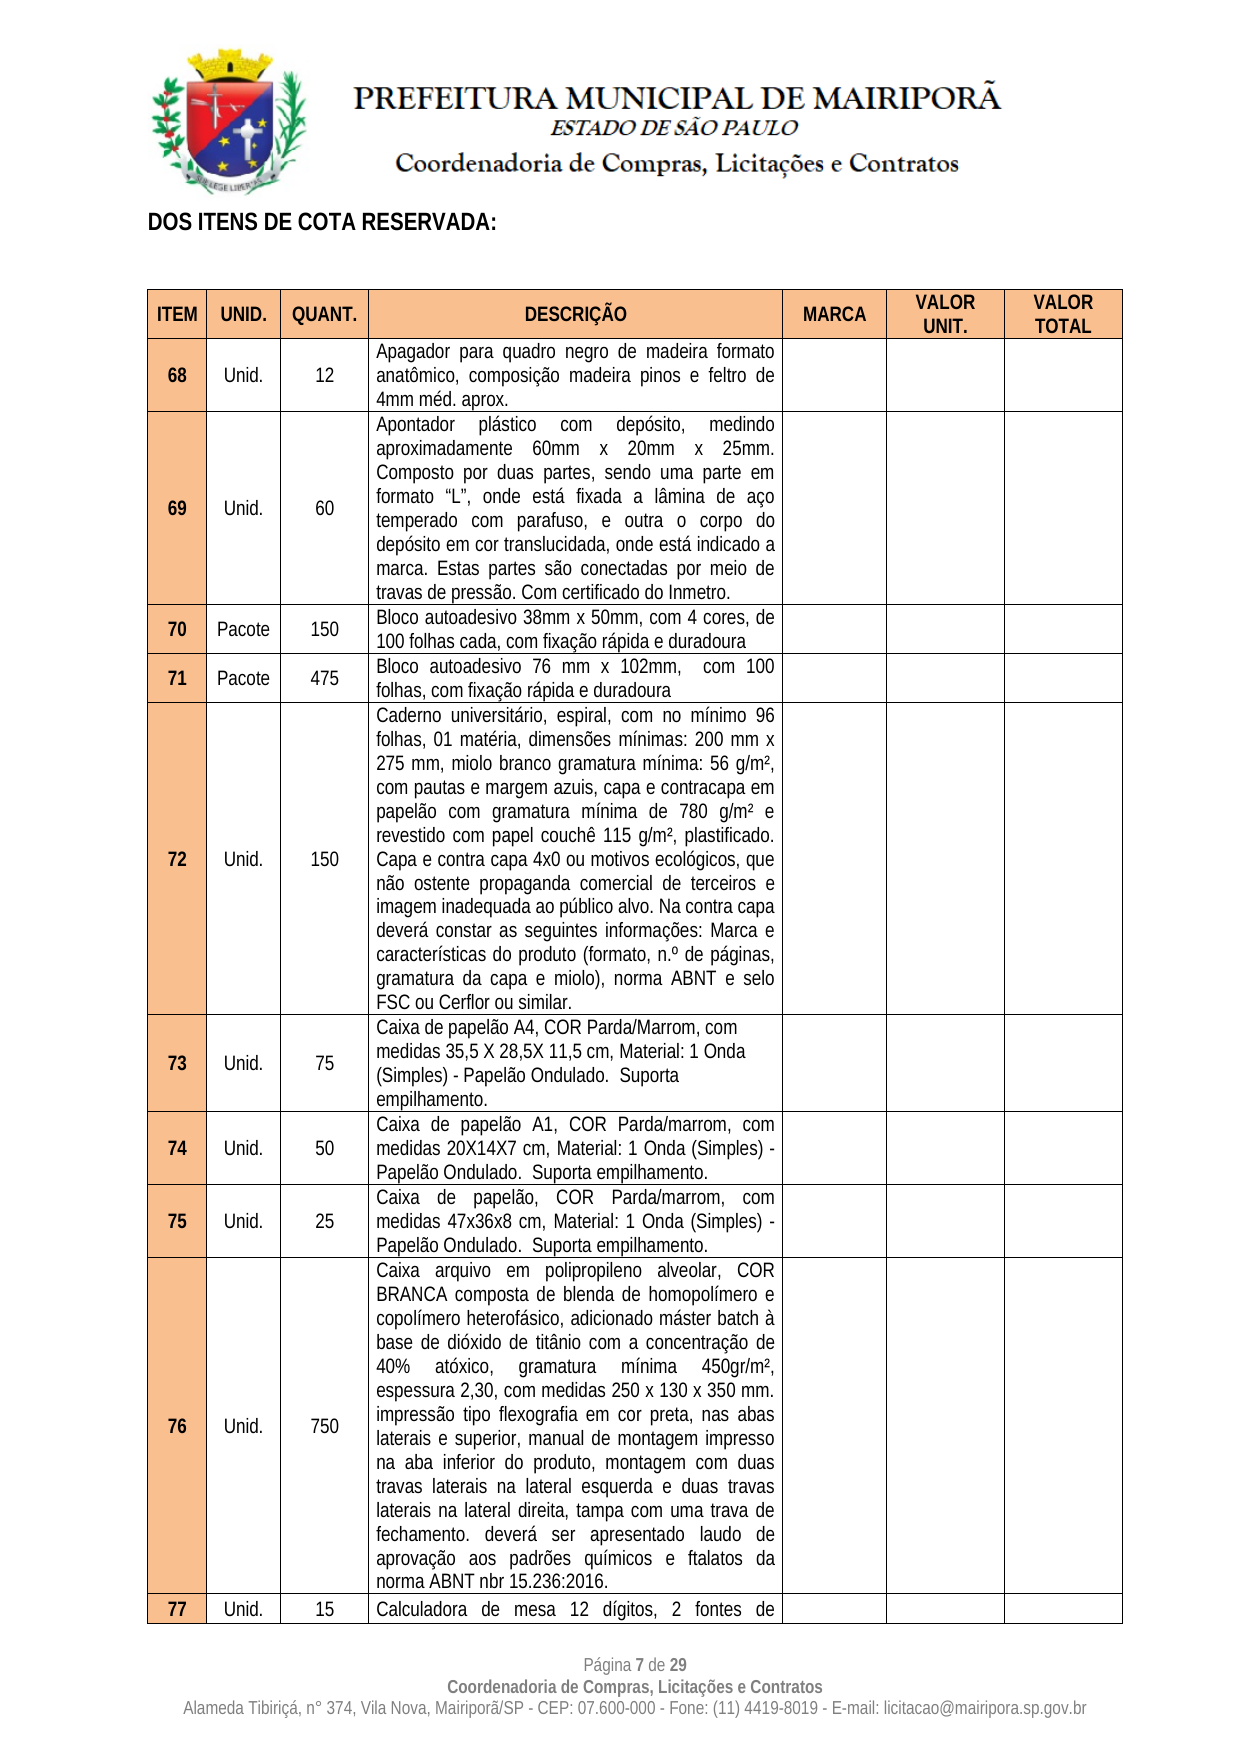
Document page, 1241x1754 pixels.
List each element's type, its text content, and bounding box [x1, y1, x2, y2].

table_cell [783, 654, 886, 702]
table_cell 74 [148, 1112, 206, 1184]
table_header MARCA [783, 290, 886, 338]
table_cell 70 [148, 605, 206, 653]
table_cell 150 [281, 703, 368, 1014]
table_cell [887, 1594, 1004, 1623]
table_cell Pacote [207, 605, 280, 653]
table_cell Apagador para quadro negro de madeira formato anatômico, composição madeira pinos e feltro de 4mm méd. aprox. [369, 339, 782, 411]
table_cell [1005, 1112, 1122, 1184]
table_header VALOR TOTAL [1005, 290, 1122, 338]
table_cell [1005, 1594, 1122, 1623]
table_cell [1005, 1185, 1122, 1257]
table_cell 68 [148, 339, 206, 411]
table_cell Caderno universitário, espiral, com no mínimo 96 folhas, 01 matéria, dimensões mínimas: 200 mm x 275 mm, miolo branco gramatura mínima: 56 g/m², com pautas e margem azuis, capa e contracapa em papelão com gramatura mínima de 780 g/m² e revestido com papel couchê 115 g/m², plastificado. Capa e contra capa 4x0 ou motivos ecológicos, que não ostente propaganda comercial de terceiros e imagem inadequada ao público alvo. Na contra capa deverá constar as seguintes informações: Marca e características do produto (formato, n.º de páginas, gramatura da capa e miolo), norma ABNT e selo FSC ou Cerflor ou similar. [369, 703, 782, 1014]
table_cell [783, 1015, 886, 1111]
table_cell [887, 703, 1004, 1014]
table_cell Caixa arquivo em polipropileno alveolar, COR BRANCA composta de blenda de homopolímero e copolímero heterofásico, adicionado máster batch à base de dióxido de titânio com a concentração de 40% atóxico, gramatura mínima 450gr/m², espessura 2,30, com medidas 250 x 130 x 350 mm. impressão tipo flexografia em cor preta, nas abas laterais e superior, manual de montagem impresso na aba inferior do produto, montagem com duas travas laterais na lateral esquerda e duas travas laterais na lateral direita, tampa com uma trava de fechamento. deverá ser apresentado laudo de aprovação aos padrões químicos e ftalatos da norma ABNT nbr 15.236:2016. [369, 1258, 782, 1593]
table_cell [1005, 1015, 1122, 1111]
table_cell Calculadora de mesa 12 dígitos, 2 fontes de energia: bateria e solar, auto – desliga, com inclinação do visor. [369, 1594, 782, 1623]
table_header UNID. [207, 290, 280, 338]
table_cell 75 [148, 1185, 206, 1257]
table_cell Unid. [207, 1594, 280, 1623]
table_cell 69 [148, 412, 206, 604]
table_cell [1005, 1258, 1122, 1593]
table_cell 76 [148, 1258, 206, 1593]
table_header ITEM [148, 290, 206, 338]
table_cell [783, 412, 886, 604]
table_header VALOR UNIT. [887, 290, 1004, 338]
table_header DESCRIÇÃO [369, 290, 782, 338]
table_cell [783, 1258, 886, 1593]
table_cell 75 [281, 1015, 368, 1111]
table_cell 60 [281, 412, 368, 604]
table_cell [887, 1258, 1004, 1593]
table_cell 15 [281, 1594, 368, 1623]
table_cell [1005, 703, 1122, 1014]
table_cell [783, 703, 886, 1014]
table_header QUANT. [281, 290, 368, 338]
table_cell Caixa de papelão A1, COR Parda/marrom, com medidas 20X14X7 cm, Material: 1 Onda (Simples) - Papelão Ondulado. Suporta empilhamento. [369, 1112, 782, 1184]
table_cell [1005, 412, 1122, 604]
table_cell [1005, 339, 1122, 411]
table_cell [1005, 654, 1122, 702]
table_cell Bloco autoadesivo 76 mm x 102mm, com 100 folhas, com fixação rápida e duradoura [369, 654, 782, 702]
table_cell [783, 1185, 886, 1257]
table_cell Pacote [207, 654, 280, 702]
table_cell [887, 1015, 1004, 1111]
table_cell 77 [148, 1594, 206, 1623]
table_cell [887, 1112, 1004, 1184]
table_cell Caixa de papelão, COR Parda/marrom, com medidas 47x36x8 cm, Material: 1 Onda (Simples) - Papelão Ondulado. Suporta empilhamento. [369, 1185, 782, 1257]
table_cell [783, 605, 886, 653]
table_cell [887, 654, 1004, 702]
table_cell 73 [148, 1015, 206, 1111]
table_cell 71 [148, 654, 206, 702]
picture [147, 44, 1034, 207]
text DOS ITENS DE COTA RESERVADA: [148, 207, 1122, 236]
table_cell 750 [281, 1258, 368, 1593]
table_cell Unid. [207, 1112, 280, 1184]
table_cell Unid. [207, 412, 280, 604]
table_cell 25 [281, 1185, 368, 1257]
table_cell 72 [148, 703, 206, 1014]
table_cell [1005, 605, 1122, 653]
table_cell Unid. [207, 703, 280, 1014]
table_cell [887, 412, 1004, 604]
table_cell Bloco autoadesivo 38mm x 50mm, com 4 cores, de 100 folhas cada, com fixação rápida e duradoura [369, 605, 782, 653]
table_cell 12 [281, 339, 368, 411]
table_cell 150 [281, 605, 368, 653]
table_cell 475 [281, 654, 368, 702]
table_cell Unid. [207, 1258, 280, 1593]
table_cell Unid. [207, 1185, 280, 1257]
table_cell Caixa de papelão A4, COR Parda/Marrom, com medidas 35,5 X 28,5X 11,5 cm, Material: 1 Onda (Simples) - Papelão Ondulado. Suporta empilhamento. [369, 1015, 782, 1111]
table_cell [887, 1185, 1004, 1257]
table_cell Unid. [207, 1015, 280, 1111]
table_cell [783, 339, 886, 411]
table_cell [783, 1594, 886, 1623]
table_cell 50 [281, 1112, 368, 1184]
table_cell [783, 1112, 886, 1184]
table_cell Apontador plástico com depósito, medindo aproximadamente 60mm x 20mm x 25mm. Composto por duas partes, sendo uma parte em formato “L”, onde está fixada a lâmina de aço temperado com parafuso, e outra o corpo do depósito em cor translucidada, onde está indicado a marca. Estas partes são conectadas por meio de travas de pressão. Com certificado do Inmetro. [369, 412, 782, 604]
table_cell [887, 339, 1004, 411]
table_cell [887, 605, 1004, 653]
table_cell Unid. [207, 339, 280, 411]
